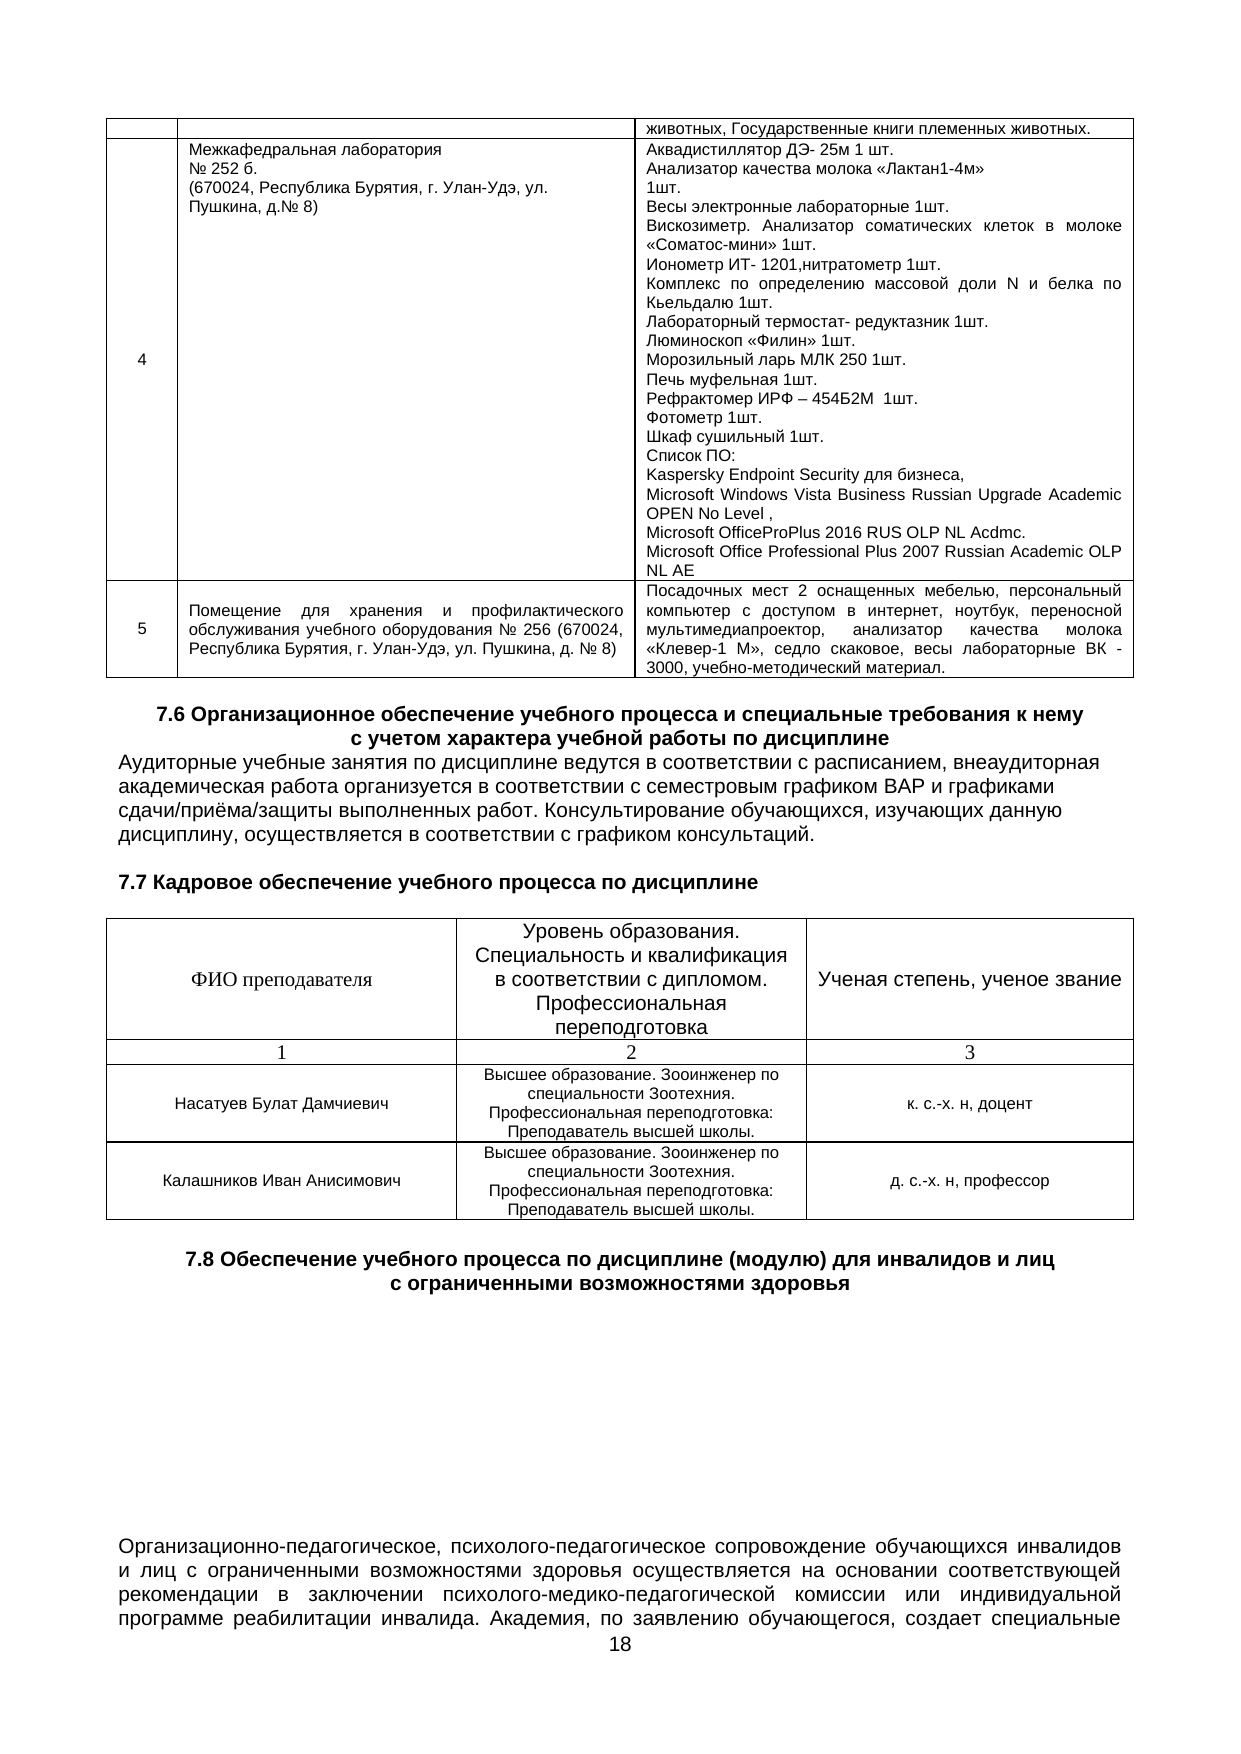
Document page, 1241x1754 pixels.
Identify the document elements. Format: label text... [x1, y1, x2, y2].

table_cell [178, 119, 634, 138]
table_header [807, 919, 1133, 1038]
table_cell к. с.-х. н, доцент [807, 1065, 1133, 1141]
table_cell 5 [107, 581, 177, 677]
table_cell Помещение для хранения и профилактического обслуживания учебного оборудования № 256 (670024, Республика Бурятия, г. Улан-Удэ, ул. Пушкина, д. № 8) [178, 581, 634, 677]
table_cell 4 [107, 139, 177, 580]
table_cell Межкафедральная лаборатория № 252 б. (670024, Республика Бурятия, г. Улан-Удэ, ул. Пушкина, д.№ 8) [178, 139, 634, 580]
text 7.7 Кадровое обеспечение учебного процесса по дисциплине [118, 870, 1122, 894]
text 7.8 Обеспечение учебного процесса по дисциплине (модулю) для инвалидов и лиц [118, 1246, 1122, 1270]
table_cell [457, 1040, 806, 1064]
table_cell Высшее образование. Зооинженер по специальности Зоотехния. Профессиональная переподготовка: Преподаватель высшей школы. [457, 1143, 806, 1219]
text Аудиторные учебные занятия по дисциплине ведутся в соответствии с расписанием, внеаудиторная академическая работа организуется в соответствии с семестровым графиком ВАР и графиками сдачи/приёма/защиты выполненных работ. Консультирование обучающихся, изучающих данную дисциплину, осуществляется в соответствии с графиком консультаций. [118, 750, 1122, 846]
table_cell [807, 1040, 1133, 1064]
text с ограниченными возможностями здоровья [118, 1270, 1122, 1294]
table_cell [107, 1040, 456, 1064]
table_header [457, 919, 806, 1038]
table_header [107, 919, 456, 1038]
table_cell Калашников Иван Анисимович [107, 1143, 456, 1219]
table_cell Высшее образование. Зооинженер по специальности Зоотехния. Профессиональная переподготовка: Преподаватель высшей школы. [457, 1065, 806, 1141]
table_cell Насатуев Булат Дамчиевич [107, 1065, 456, 1141]
table_cell 3 [107, 119, 177, 138]
table_cell Аквадистиллятор ДЭ- 25м 1 шт. Анализатор качества молока «Лактан1-4м» 1шт. Весы электронные лабораторные 1шт. Вискозиметр. Анализатор соматических клеток в молоке «Соматос-мини» 1шт. Ионометр ИТ- 1201,нитратометр 1шт. Комплекс по определению массовой доли N и белка по Кьельдалю 1шт. Лабораторный термостат- редуктазник 1шт. Люминоскоп «Филин» 1шт. Морозильный ларь МЛК 250 1шт. Печь муфельная 1шт. Рефрактомер ИРФ – 454Б2М 1шт. Фотометр 1шт. Шкаф сушильный 1шт. Список ПО: Kaspersky Endpoint Security для бизнеса, Microsoft Windows Vista Business Russian Upgrade Academic OPEN No Level , Microsoft OfficeProPlus 2016 RUS OLP NL Acdmc. Microsoft Office Professional Plus 2007 Russian Academic OLP NL AE [636, 139, 1133, 580]
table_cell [636, 119, 1133, 138]
table_cell Посадочных мест 2 оснащенных мебелью, персональный компьютер с доступом в интернет, ноутбук, переносной мультимедиапроектор, анализатор качества молока «Клевер-1 М», седло скаковое, весы лабораторные ВК -3000, учебно-методический материал. [636, 581, 1133, 677]
text с учетом характера учебной работы по дисциплине [118, 726, 1122, 750]
table_cell д. с.-х. н, профессор [807, 1143, 1133, 1219]
text 7.6 Организационное обеспечение учебного процесса и специальные требования к нему [118, 702, 1122, 726]
